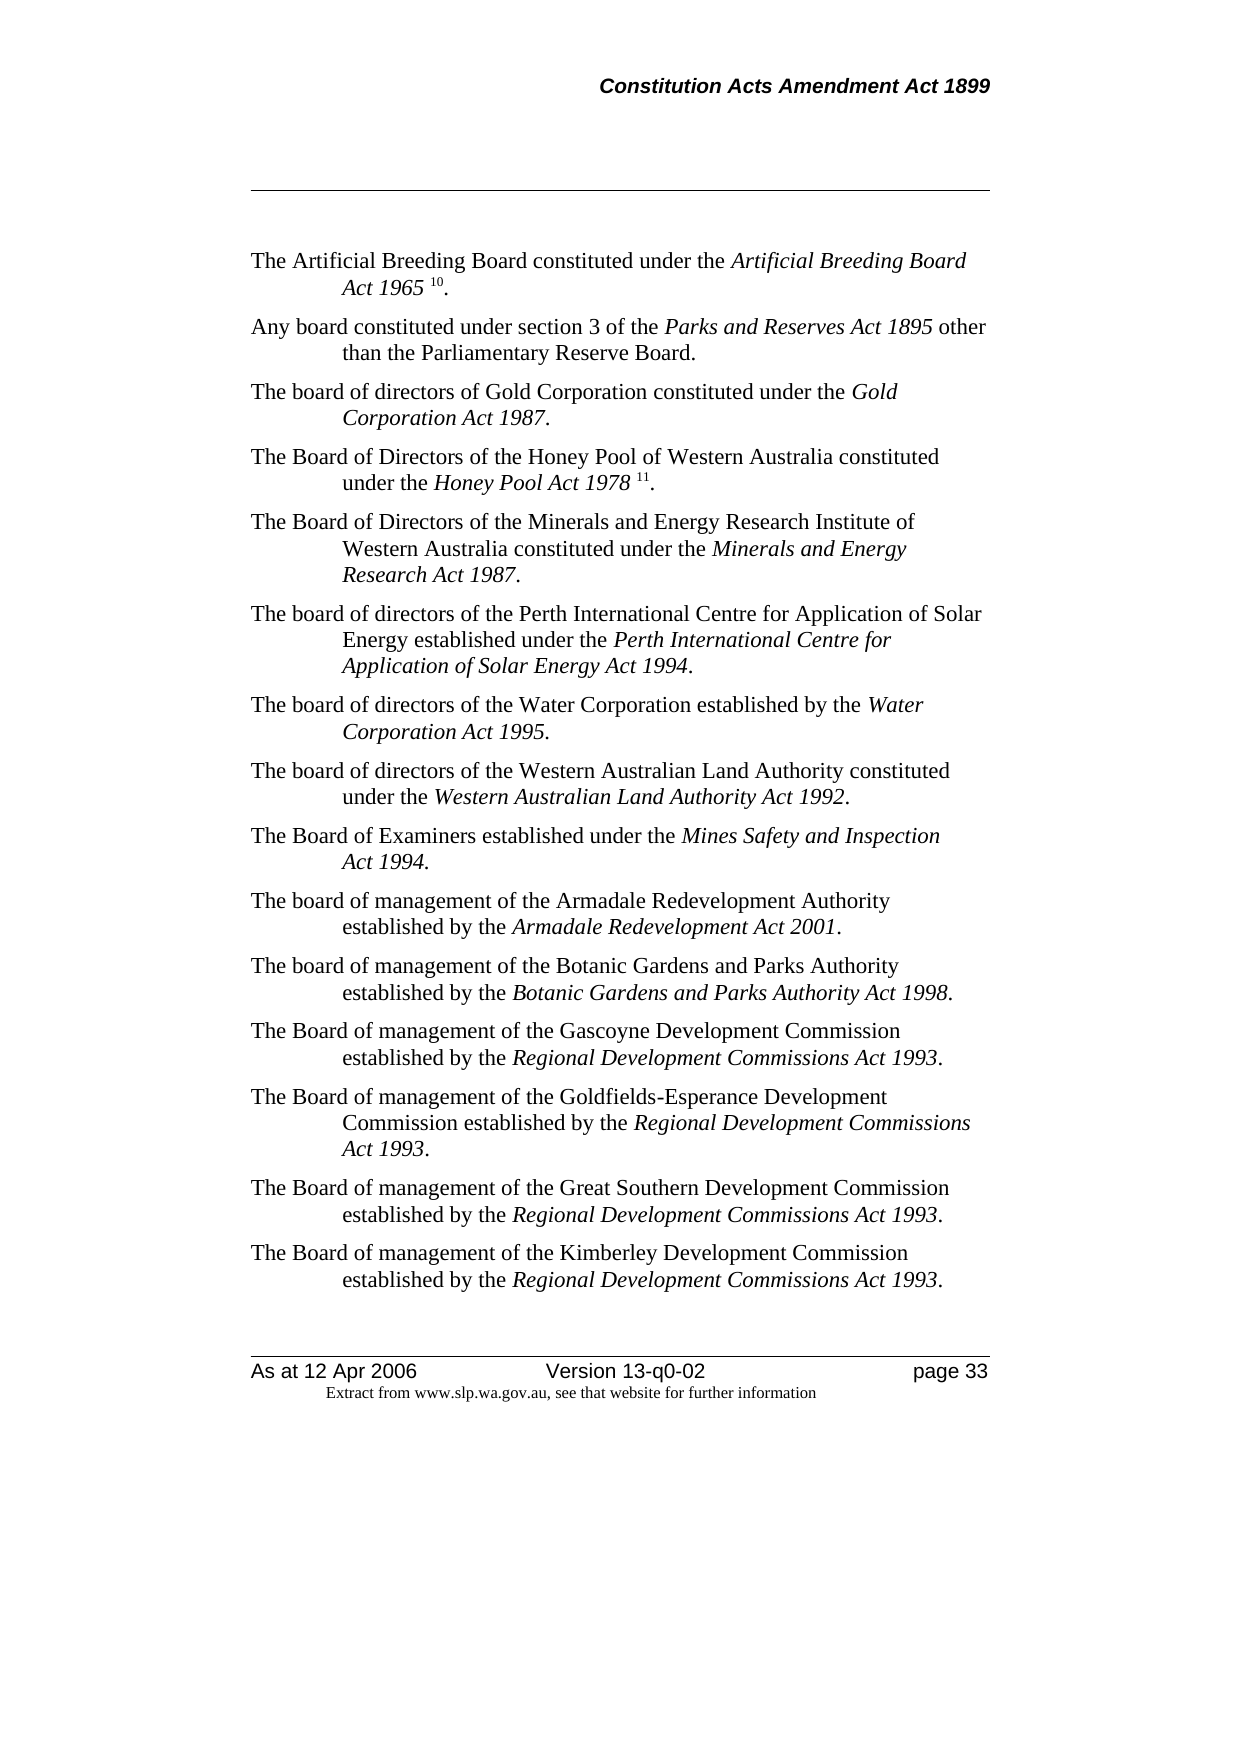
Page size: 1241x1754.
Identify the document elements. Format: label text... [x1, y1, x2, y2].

text The board of directors of the Water Corporation established by the Water Corporation Act 1995. [251, 691, 990, 744]
text The board of management of the Botanic Gardens and Parks Authority established by the Botanic Gardens and Parks Authority Act 1998. [251, 952, 990, 1005]
text The Board of management of the Kimberley Development Commission established by the Regional Development Commissions Act 1993. [251, 1239, 990, 1292]
text The Board of Directors of the Honey Pool of Western Australia constituted under the Honey Pool Act 1978 11. [251, 443, 990, 496]
text The Board of Directors of the Minerals and Energy Research Institute of Western Australia constituted under the Minerals and Energy Research Act 1987. [251, 508, 990, 587]
text The board of management of the Armadale Redevelopment Authority established by the Armadale Redevelopment Act 2001. [251, 887, 990, 940]
text The board of directors of the Western Australian Land Authority constituted under the Western Australian Land Authority Act 1992. [251, 757, 990, 809]
text The Board of management of the Great Southern Development Commission established by the Regional Development Commissions Act 1993. [251, 1174, 990, 1227]
text The Board of management of the Goldfields-Esperance Development Commission established by the Regional Development Commissions Act 1993. [251, 1083, 990, 1162]
text Any board constituted under section 3 of the Parks and Reserves Act 1895 other than the Parliamentary Reserve Board. [251, 313, 990, 365]
text The board of directors of the Perth International Centre for Application of Solar Energy established under the Perth International Centre for Application of Solar Energy Act 1994. [251, 600, 990, 679]
text The Board of Examiners established under the Mines Safety and Inspection Act 1994. [251, 822, 990, 874]
text The Board of management of the Gascoyne Development Commission established by the Regional Development Commissions Act 1993. [251, 1017, 990, 1070]
text The board of directors of Gold Corporation constituted under the Gold Corporation Act 1987. [251, 378, 990, 431]
text The Artificial Breeding Board constituted under the Artificial Breeding Board Act 1965 10. [251, 247, 990, 300]
